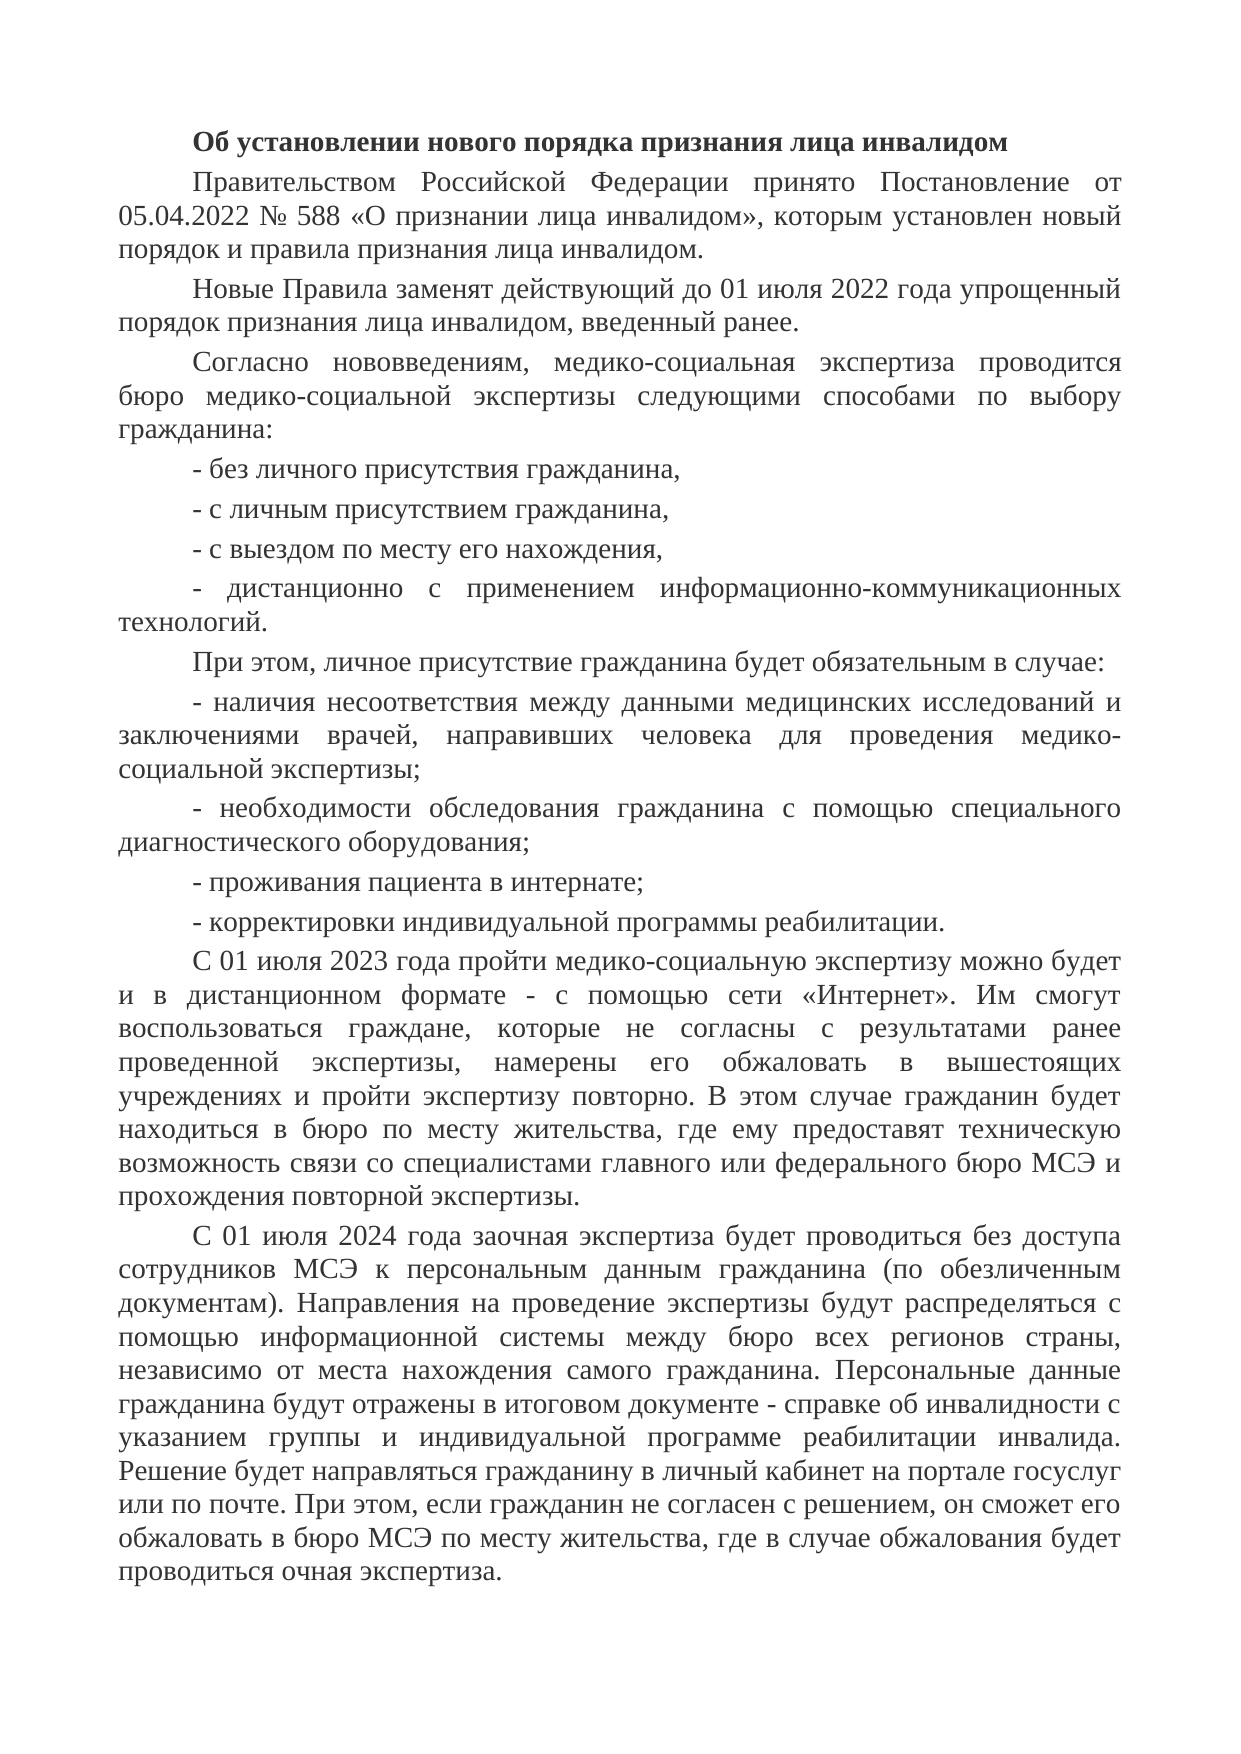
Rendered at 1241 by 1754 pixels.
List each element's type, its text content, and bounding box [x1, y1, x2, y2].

text Согласно нововведениям, медико-социальная экспертиза проводится бюро медико-социальной экспертизы следующими способами по выбору гражданина: [112, 344, 1128, 451]
text Правительством Российской Федерации принято Постановление от 05.04.2022 № 588 «О признании лица инвалидом», которым установлен новый порядок и правила признания лица инвалидом. [112, 164, 1128, 271]
text - корректировки индивидуальной программы реабилитации. [112, 904, 1128, 943]
text Об установлении нового порядка признания лица инвалидом [112, 118, 1128, 164]
text - необходимости обследования гражданина с помощью специального диагностического оборудования; [112, 791, 1128, 864]
text При этом, личное присутствие гражданина будет обязательным в случае: [112, 644, 1128, 684]
text - без личного присутствия гражданина, [112, 451, 1128, 491]
text - с выездом по месту его нахождения, [112, 531, 1128, 571]
text С 01 июля 2023 года пройти медико-социальную экспертизу можно будет и в дистанционном формате - с помощью сети «Интернет». Им смогут воспользоваться граждане, которые не согласны с результатами ранее проведенной экспертизы, намерены его обжаловать в вышестоящих учреждениях и пройти экспертизу повторно. В этом случае гражданин будет находиться в бюро по месту жительства, где ему предоставят техническую возможность связи со специалистами главного или федерального бюро МСЭ и прохождения повторной экспертизы. [112, 943, 1128, 1218]
text - наличия несоответствия между данными медицинских исследований и заключениями врачей, направивших человека для проведения медико- социальной экспертизы; [112, 684, 1128, 791]
text Новые Правила заменят действующий до 01 июля 2022 года упрощенный порядок признания лица инвалидом, введенный ранее. [112, 271, 1128, 344]
text - дистанционно с применением информационно-коммуникационных технологий. [112, 571, 1128, 644]
text С 01 июля 2024 года заочная экспертиза будет проводиться без доступа сотрудников МСЭ к персональным данным гражданина (по обезличенным документам). Направления на проведение экспертизы будут распределяться с помощью информационной системы между бюро всех регионов страны, независимо от места нахождения самого гражданина. Персональные данные гражданина будут отражены в итоговом документе - справке об инвалидности с указанием группы и индивидуальной программе реабилитации инвалида. Решение будет направляться гражданину в личный кабинет на портале госуслуг или по почте. При этом, если гражданин не согласен с решением, он сможет его обжаловать в бюро МСЭ по месту жительства, где в случае обжалования будет проводиться очная экспертиза. [112, 1218, 1128, 1593]
text - проживания пациента в интернате; [112, 864, 1128, 904]
text - с личным присутствием гражданина, [112, 491, 1128, 531]
